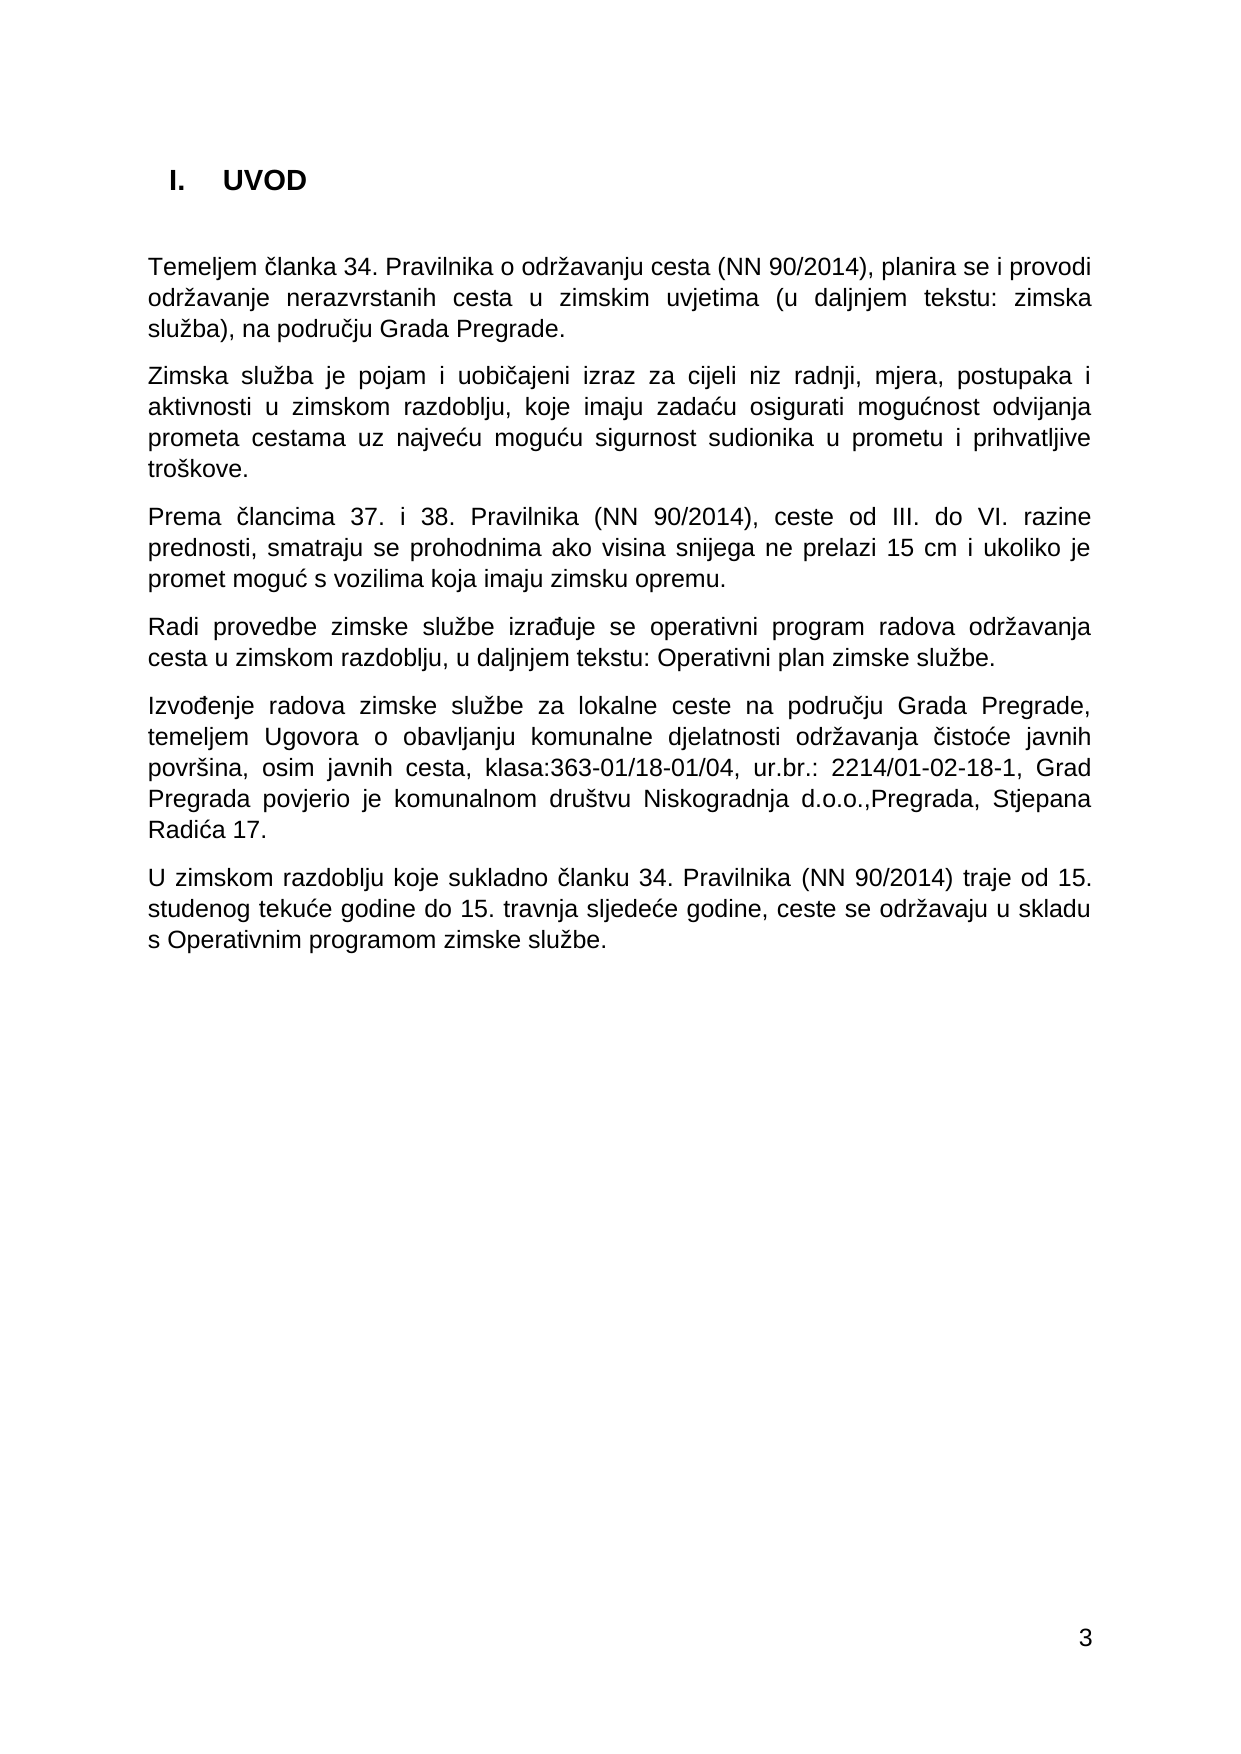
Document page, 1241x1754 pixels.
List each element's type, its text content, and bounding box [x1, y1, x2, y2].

subtitle UVOD [185, 162, 1093, 196]
text Radi provedbe zimske službe izrađuje se operativni program radova održavanja cesta u zimskom razdoblju, u daljnjem tekstu: Operativni plan zimske službe. [148, 612, 1093, 672]
text U zimskom razdoblju koje sukladno članku 34. Pravilnika (NN 90/2014) traje od 15. studenog tekuće godine do 15. travnja sljedeće godine, ceste se održavaju u skladu s Operativnim programom zimske službe. [148, 862, 1093, 953]
text Zimska služba je pojam i uobičajeni izraz za cijeli niz radnji, mjera, postupaka i aktivnosti u zimskom razdoblju, koje imaju zadaću osigurati mogućnost odvijanja prometa cestama uz najveću moguću sigurnost sudionika u prometu i prihvatljive troškove. [148, 361, 1093, 483]
text Izvođenje radova zimske službe za lokalne ceste na području Grada Pregrade, temeljem Ugovora o obavljanju komunalne djelatnosti održavanja čistoće javnih površina, osim javnih cesta, klasa:363-01/18-01/04, ur.br.: 2214/01-02-18-1, Grad Pregrada povjerio je komunalnom društvu Niskogradnja d.o.o.,Pregrada, Stjepana Radića 17. [148, 691, 1093, 843]
text Temeljem članka 34. Pravilnika o održavanju cesta (NN 90/2014), planira se i provodi održavanje nerazvrstanih cesta u zimskim uvjetima (u daljnjem tekstu: zimska služba), na području Grada Pregrade. [148, 251, 1093, 342]
text Prema člancima 37. i 38. Pravilnika (NN 90/2014), ceste od III. do VI. razine prednosti, smatraju se prohodnima ako visina snijega ne prelazi 15 cm i ukoliko je promet moguć s vozilima koja imaju zimsku opremu. [148, 502, 1093, 593]
